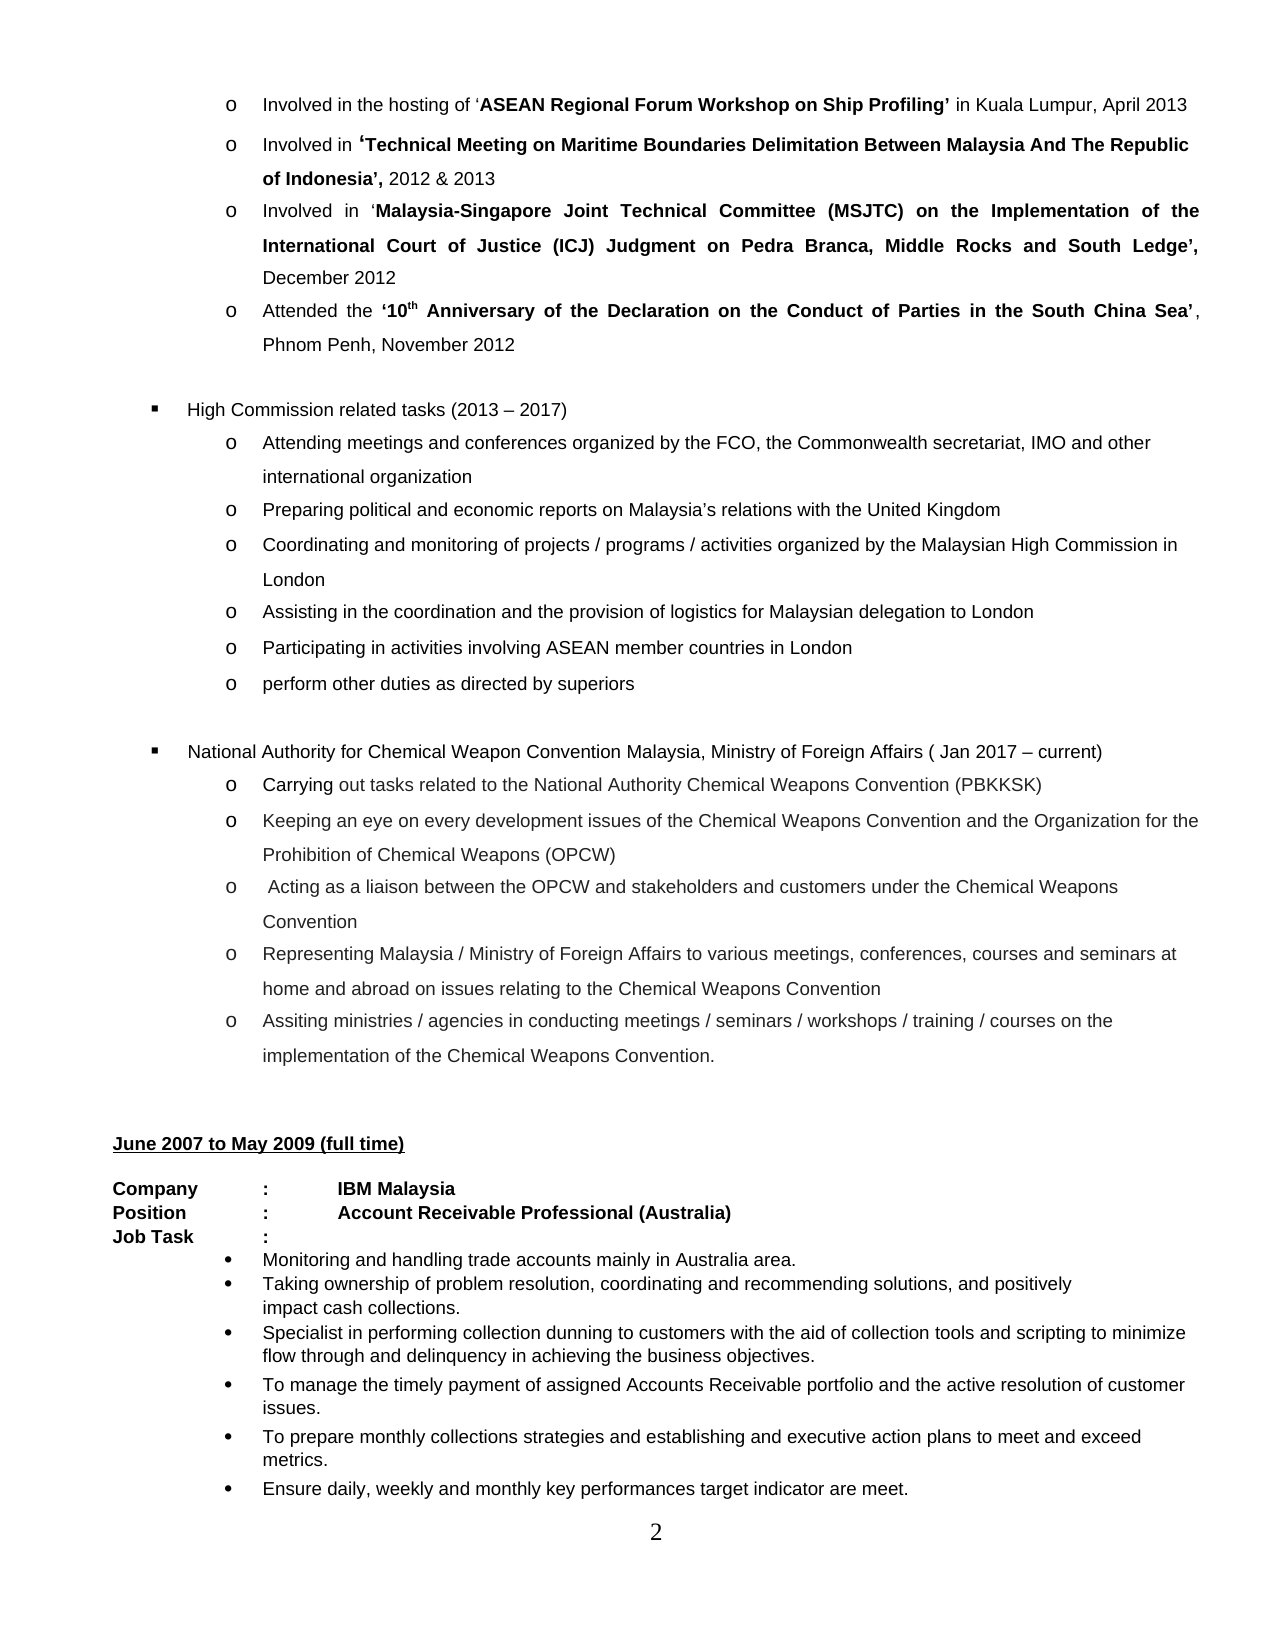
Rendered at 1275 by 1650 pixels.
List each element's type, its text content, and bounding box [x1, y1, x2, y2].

list Assisting in the coordination and the provision of logistics for Malaysian delegation to London [225, 601, 1200, 625]
list Involved in ‘Malaysia-Singapore Joint Technical Committee (MSJTC) on the Implementation of the International Court of Justice (ICJ) Judgment on Pedra Branca, Middle Rocks and South Ledge’, December 2012 [225, 200, 1200, 289]
list Attending meetings and conferences organized by the FCO, the Commonwealth secretariat, IMO and other international organization [225, 432, 1200, 488]
list To manage the timely payment of assigned Accounts Receivable portfolio and the active resolution of customer issues. [225, 1372, 1200, 1418]
text Company : IBM Malaysia [112, 1178, 1200, 1200]
list perform other duties as directed by superiors [225, 673, 1200, 696]
text June 2007 to May 2009 (full time) [112, 1133, 1200, 1154]
list Assiting ministries / agencies in conducting meetings / seminars / workshops / training / courses on the implementation of the Chemical Weapons Convention. [225, 1010, 1200, 1066]
list Coordinating and monitoring of projects / programs / activities organized by the Malaysian High Commission in London [225, 534, 1200, 590]
list Attended the ‘10th Anniversary of the Declaration on the Conduct of Parties in the South China Sea’, Phnom Penh, November 2012 [225, 299, 1200, 356]
list Involved in ‘Technical Meeting on Maritime Boundaries Delimitation Between Malaysia And The Republic of Indonesia’, 2012 & 2013 [225, 129, 1200, 189]
list Keeping an eye on every development issues of the Chemical Weapons Convention and the Organization for the Prohibition of Chemical Weapons (OPCW) [225, 809, 1200, 866]
list Representing Malaysia / Ministry of Foreign Affairs to various meetings, conferences, courses and seminars at home and abroad on issues relating to the Chemical Weapons Convention [225, 943, 1200, 999]
list High Commission related tasks (2013 – 2017) [150, 398, 1200, 421]
list Taking ownership of problem resolution, coordinating and recommending solutions, and positively [225, 1273, 1200, 1294]
text Job Task : [112, 1225, 1200, 1247]
list Specialist in performing collection dunning to customers with the aid of collection tools and scripting to minimize flow through and delinquency in achieving the business objectives. [225, 1320, 1200, 1366]
text impact cash collections. [262, 1297, 1200, 1318]
list Monitoring and handling trade accounts mainly in Australia area. [225, 1249, 1200, 1271]
list To prepare monthly collections strategies and establishing and executive action plans to meet and exceed metrics. [225, 1424, 1200, 1470]
list Preparing political and economic reports on Malaysia’s relations with the United Kingdom [225, 498, 1200, 522]
list Acting as a liaison between the OPCW and stakeholders and customers under the Chemical Weapons Convention [225, 876, 1200, 932]
text Position : Account Receivable Professional (Australia) [112, 1202, 1200, 1223]
list Ensure daily, weekly and monthly key performances target indicator are meet. [225, 1476, 1200, 1499]
list Carrying out tasks related to the National Authority Chemical Weapons Convention (PBKKSK) [225, 774, 1200, 798]
list Participating in activities involving ASEAN member countries in London [225, 637, 1200, 661]
list Involved in the hosting of ‘ASEAN Regional Forum Workshop on Ship Profiling’ in Kuala Lumpur, April 2013 [225, 94, 1200, 118]
list National Authority for Chemical Weapon Convention Malaysia, Ministry of Foreign Affairs ( Jan 2017 – current) [150, 741, 1200, 763]
